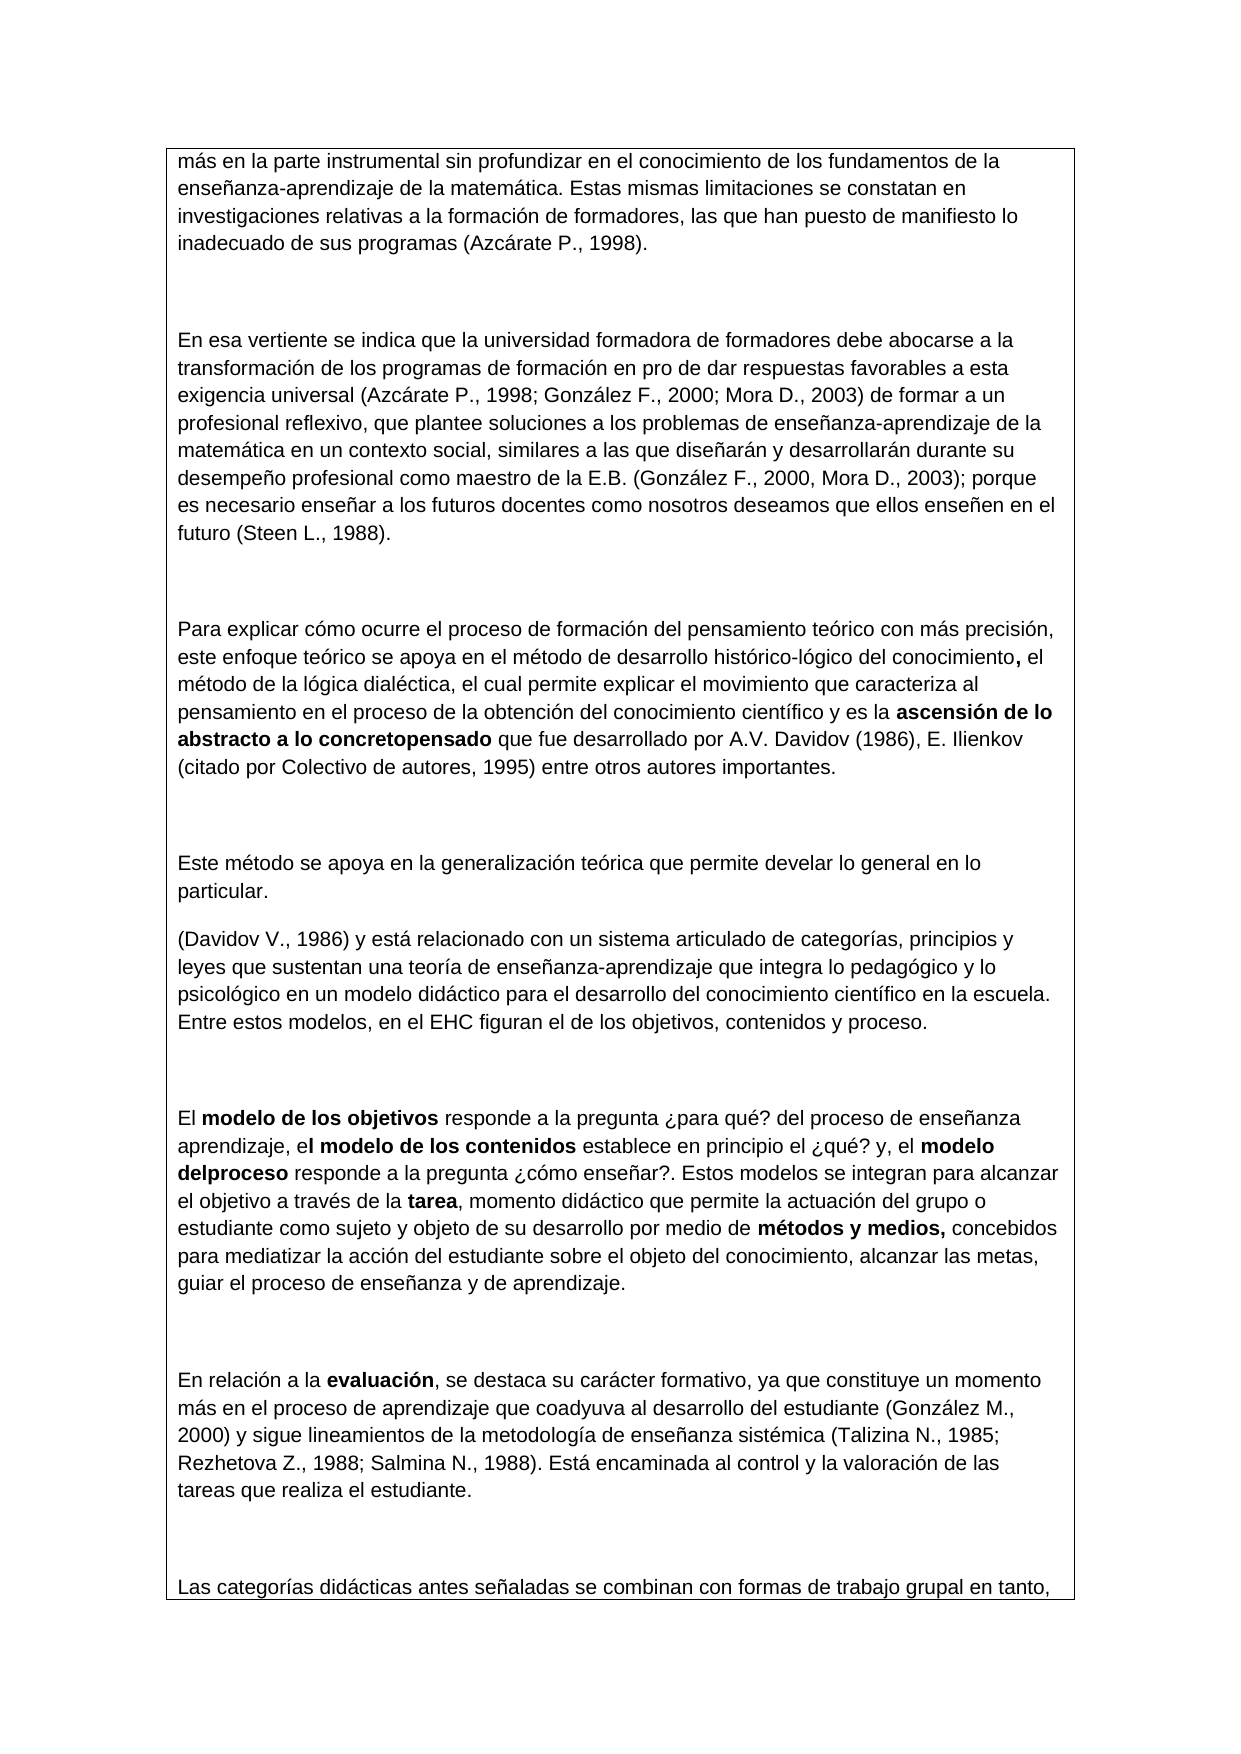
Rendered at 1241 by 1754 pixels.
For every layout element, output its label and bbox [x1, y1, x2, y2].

table_header [167, 149, 1074, 1598]
